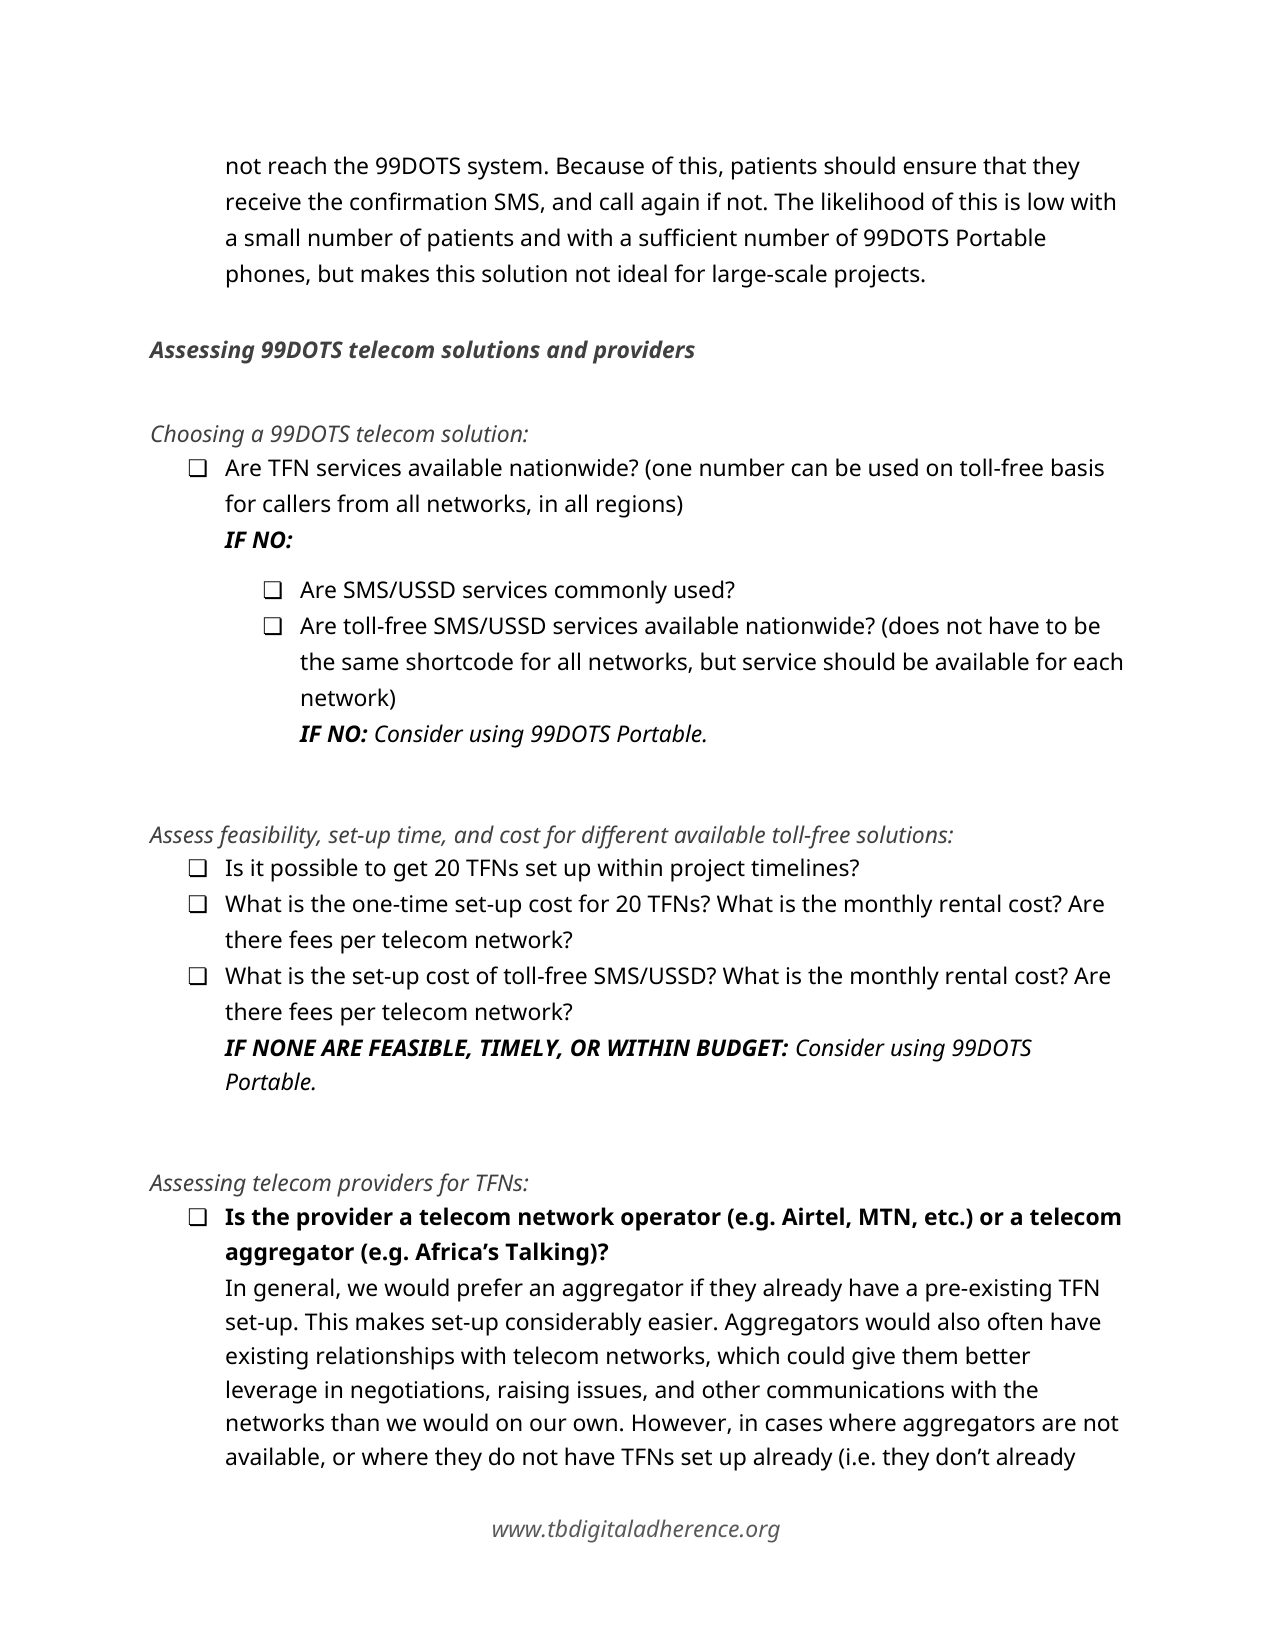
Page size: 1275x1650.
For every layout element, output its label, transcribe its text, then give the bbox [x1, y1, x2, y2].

list Are TFN services available nationwide? (one number can be used on toll-free basis for callers from all networks, in all regions) [187, 452, 1125, 519]
list What is the one-time set-up cost for 20 TFNs? What is the monthly rental cost? Are there fees per telecom network? [187, 888, 1125, 956]
list Are toll-free SMS/USSD services available nationwide? (does not have to be the same shortcode for all networks, but service should be available for each network) [262, 610, 1125, 713]
text IF NO: [225, 524, 1125, 555]
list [187, 150, 1125, 289]
list Is it possible to get 20 TFNs set up within project timelines? [187, 852, 1125, 884]
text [225, 1272, 1125, 1472]
subtitle Assess feasibility, set-up time, and cost for different available toll-free solutions: [150, 819, 1125, 850]
text IF NONE ARE FEASIBLE, TIMELY, OR WITHIN BUDGET: Consider using 99DOTS Portable. [225, 1032, 1125, 1097]
list What is the set-up cost of toll-free SMS/USSD? What is the monthly rental cost? Are there fees per telecom network? [187, 960, 1125, 1027]
subtitle Assessing telecom providers for TFNs: [150, 1167, 1125, 1198]
subtitle Assessing 99DOTS telecom solutions and providers [150, 334, 1125, 365]
list Are SMS/USSD services commonly used? [262, 574, 1125, 605]
text IF NO: Consider using 99DOTS Portable. [300, 718, 1125, 749]
subtitle Choosing a 99DOTS telecom solution: [150, 418, 1125, 449]
list Is the provider a telecom network operator (e.g. Airtel, MTN, etc.) or a telecom aggregator (e.g. Africa’s Talking)? [187, 1200, 1125, 1268]
